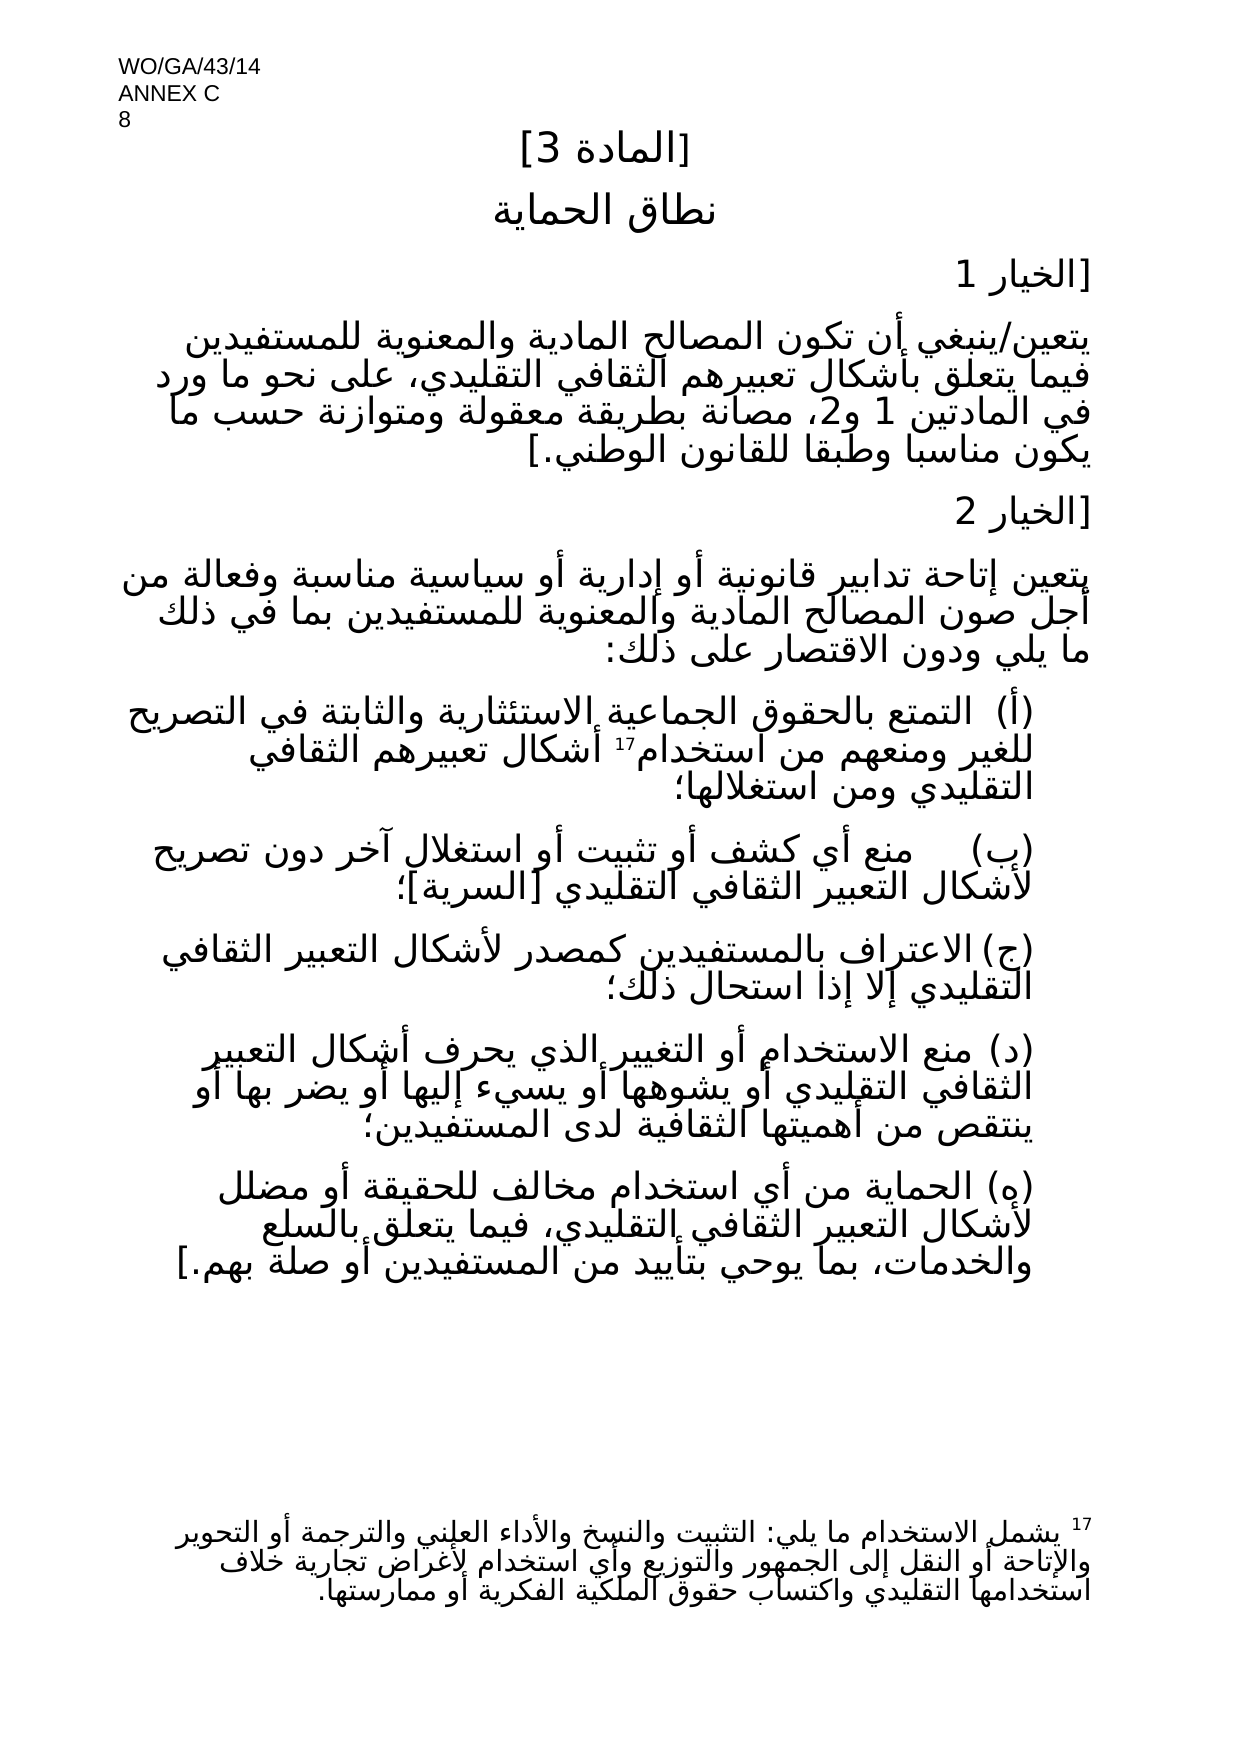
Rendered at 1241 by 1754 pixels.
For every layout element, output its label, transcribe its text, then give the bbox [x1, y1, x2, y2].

text (ج) الاعتراف بالمستفيدين كمصدر لأشكال التعبير الثقافي التقليدي إلا إذا استحال ذلك؛ [118, 932, 1035, 1007]
text نطاق الحماية [118, 195, 1092, 232]
text يتعين إتاحة تدابير قانونية أو إدارية أو سياسية مناسبة وفعالة من أجل صون المصالح المادية والمعنوية للمستفيدين بما في ذلك ما يلي ودون الاقتصار على ذلك: [118, 557, 1092, 670]
text (أ) التمتع بالحقوق الجماعية الاستئثارية والثابتة في التصريح للغير ومنعهم من استخدام أشكال تعبيرهم الثقافي التقليدي ومن استغلالها؛ [118, 695, 1035, 807]
text (ه) الحماية من أي استخدام مخالف للحقيقة أو مضلل لأشكال التعبير الثقافي التقليدي، فيما يتعلق بالسلع والخدمات، بما يوحي بتأييد من المستفيدين أو صلة بهم.] [118, 1170, 1035, 1282]
text [المادة 3] [118, 132, 1092, 170]
text [الخيار 2 [118, 495, 1092, 532]
text (د) منع الاستخدام أو التغيير الذي يحرف أشكال التعبير الثقافي التقليدي أو يشوهها أو يسيء إليها أو يضر بها أو ينتقص من أهميتها الثقافية لدى المستفيدين؛ [118, 1032, 1035, 1145]
text يتعين/ينبغي أن تكون المصالح المادية والمعنوية للمستفيدين فيما يتعلق بأشكال تعبيرهم الثقافي التقليدي، على نحو ما ورد في المادتين 1 و2، مصانة بطريقة معقولة ومتوازنة حسب ما يكون مناسبا وطبقا للقانون الوطني.] [118, 320, 1092, 470]
text [الخيار 1 [118, 257, 1092, 295]
text (ب) منع أي كشف أو تثبيت أو استغلال آخر دون تصريح لأشكال التعبير الثقافي التقليدي [السرية]؛ [118, 832, 1035, 907]
